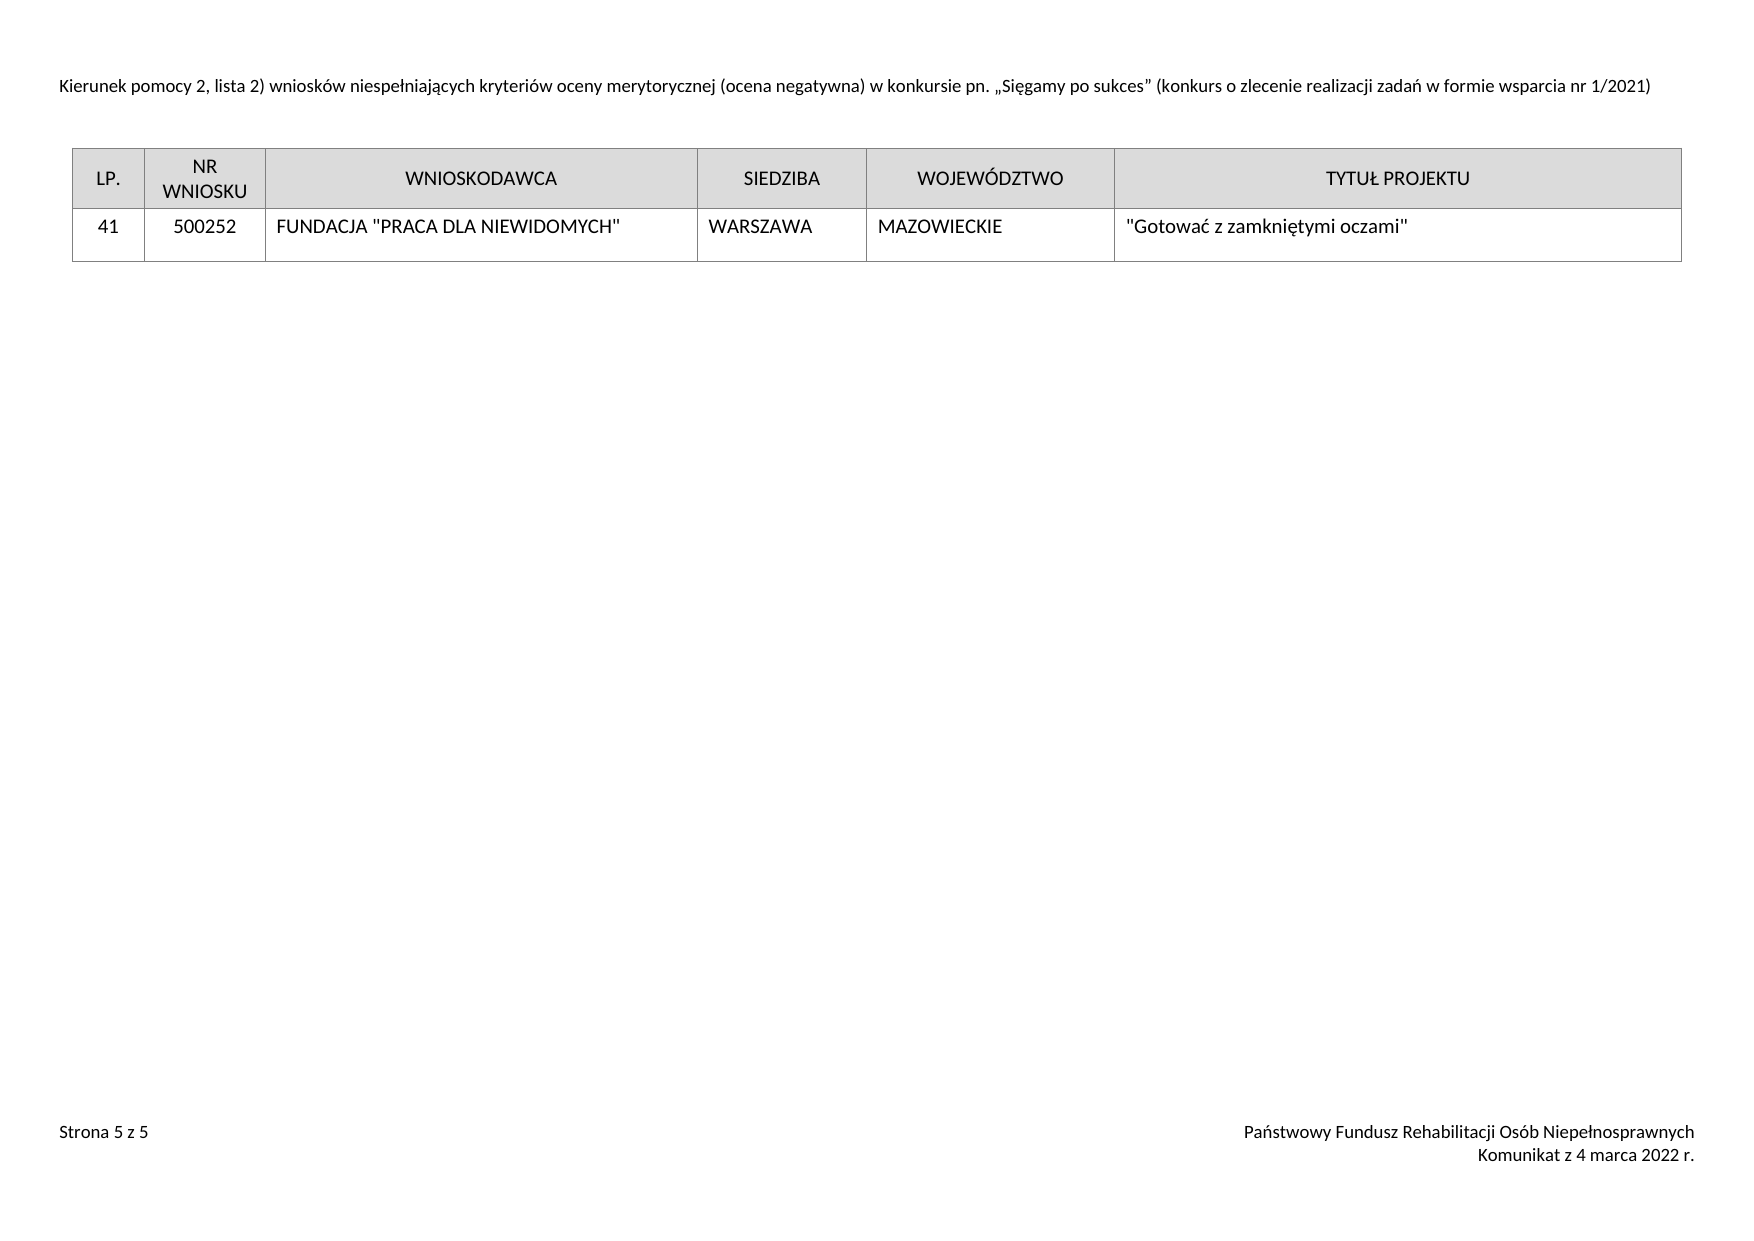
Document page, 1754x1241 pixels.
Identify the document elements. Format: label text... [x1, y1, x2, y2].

table_header NR WNIOSKU [145, 149, 265, 208]
table_header SIEDZIBA [698, 149, 866, 208]
table_cell 500252 [145, 209, 265, 261]
table_header LP. [73, 149, 144, 208]
table_header WOJEWÓDZTWO [867, 149, 1114, 208]
table_cell FUNDACJA "PRACA DLA NIEWIDOMYCH" [266, 209, 697, 261]
table_cell WARSZAWA [698, 209, 866, 261]
table_header TYTUŁ PROJEKTU [1115, 149, 1681, 208]
table_cell "Gotować z zamkniętymi oczami" [1115, 209, 1681, 261]
table_cell 41 [73, 209, 144, 261]
table_cell MAZOWIECKIE [867, 209, 1114, 261]
table_header WNIOSKODAWCA [266, 149, 697, 208]
